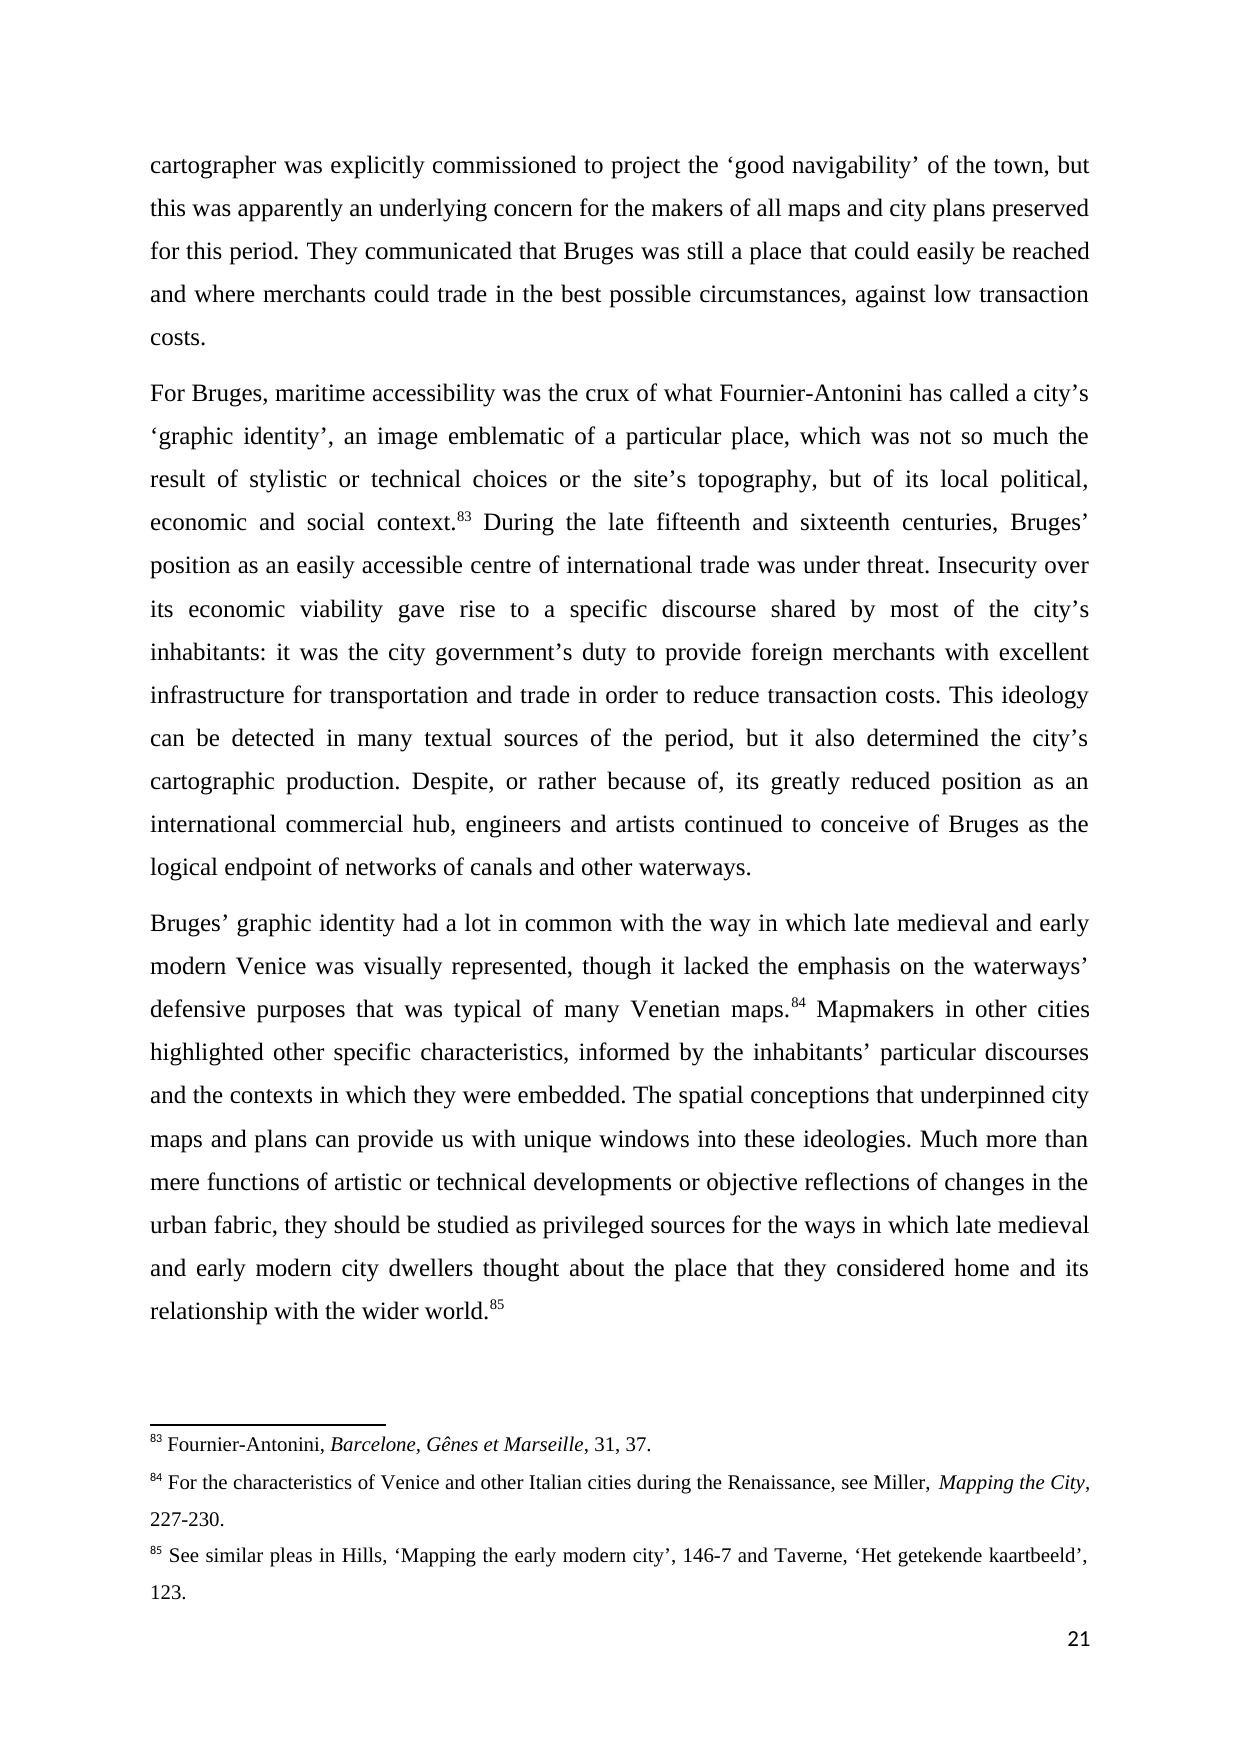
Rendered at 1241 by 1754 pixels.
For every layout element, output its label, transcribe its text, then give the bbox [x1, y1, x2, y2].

text For Bruges, maritime accessibility was the crux of what Fournier-Antonini has called a city’s ‘graphic identity’, an image emblematic of a particular place, which was not so much the result of stylistic or technical choices or the site’s topography, but of its local political, economic and social context. During the late fifteenth and sixteenth centuries, Bruges’ position as an easily accessible centre of international trade was under threat. Insecurity over its economic viability gave rise to a specific discourse shared by most of the city’s inhabitants: it was the city government’s duty to provide foreign merchants with excellent infrastructure for transportation and trade in order to reduce transaction costs. This ideology can be detected in many textual sources of the period, but it also determined the city’s cartographic production. Despite, or rather because of, its greatly reduced position as an international commercial hub, engineers and artists continued to conceive of Bruges as the logical endpoint of networks of canals and other waterways. [150, 378, 1090, 881]
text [150, 150, 1090, 351]
text Bruges’ graphic identity had a lot in common with the way in which late medieval and early modern Venice was visually represented, though it lacked the emphasis on the waterways’ defensive purposes that was typical of many Venetian maps. Mapmakers in other cities highlighted other specific characteristics, informed by the inhabitants’ particular discourses and the contexts in which they were embedded. The spatial conceptions that underpinned city maps and plans can provide us with unique windows into these ideologies. Much more than mere functions of artistic or technical developments or objective reflections of changes in the urban fabric, they should be studied as privileged sources for the ways in which late medieval and early modern city dwellers thought about the place that they considered home and its relationship with the wider world. [150, 908, 1090, 1325]
